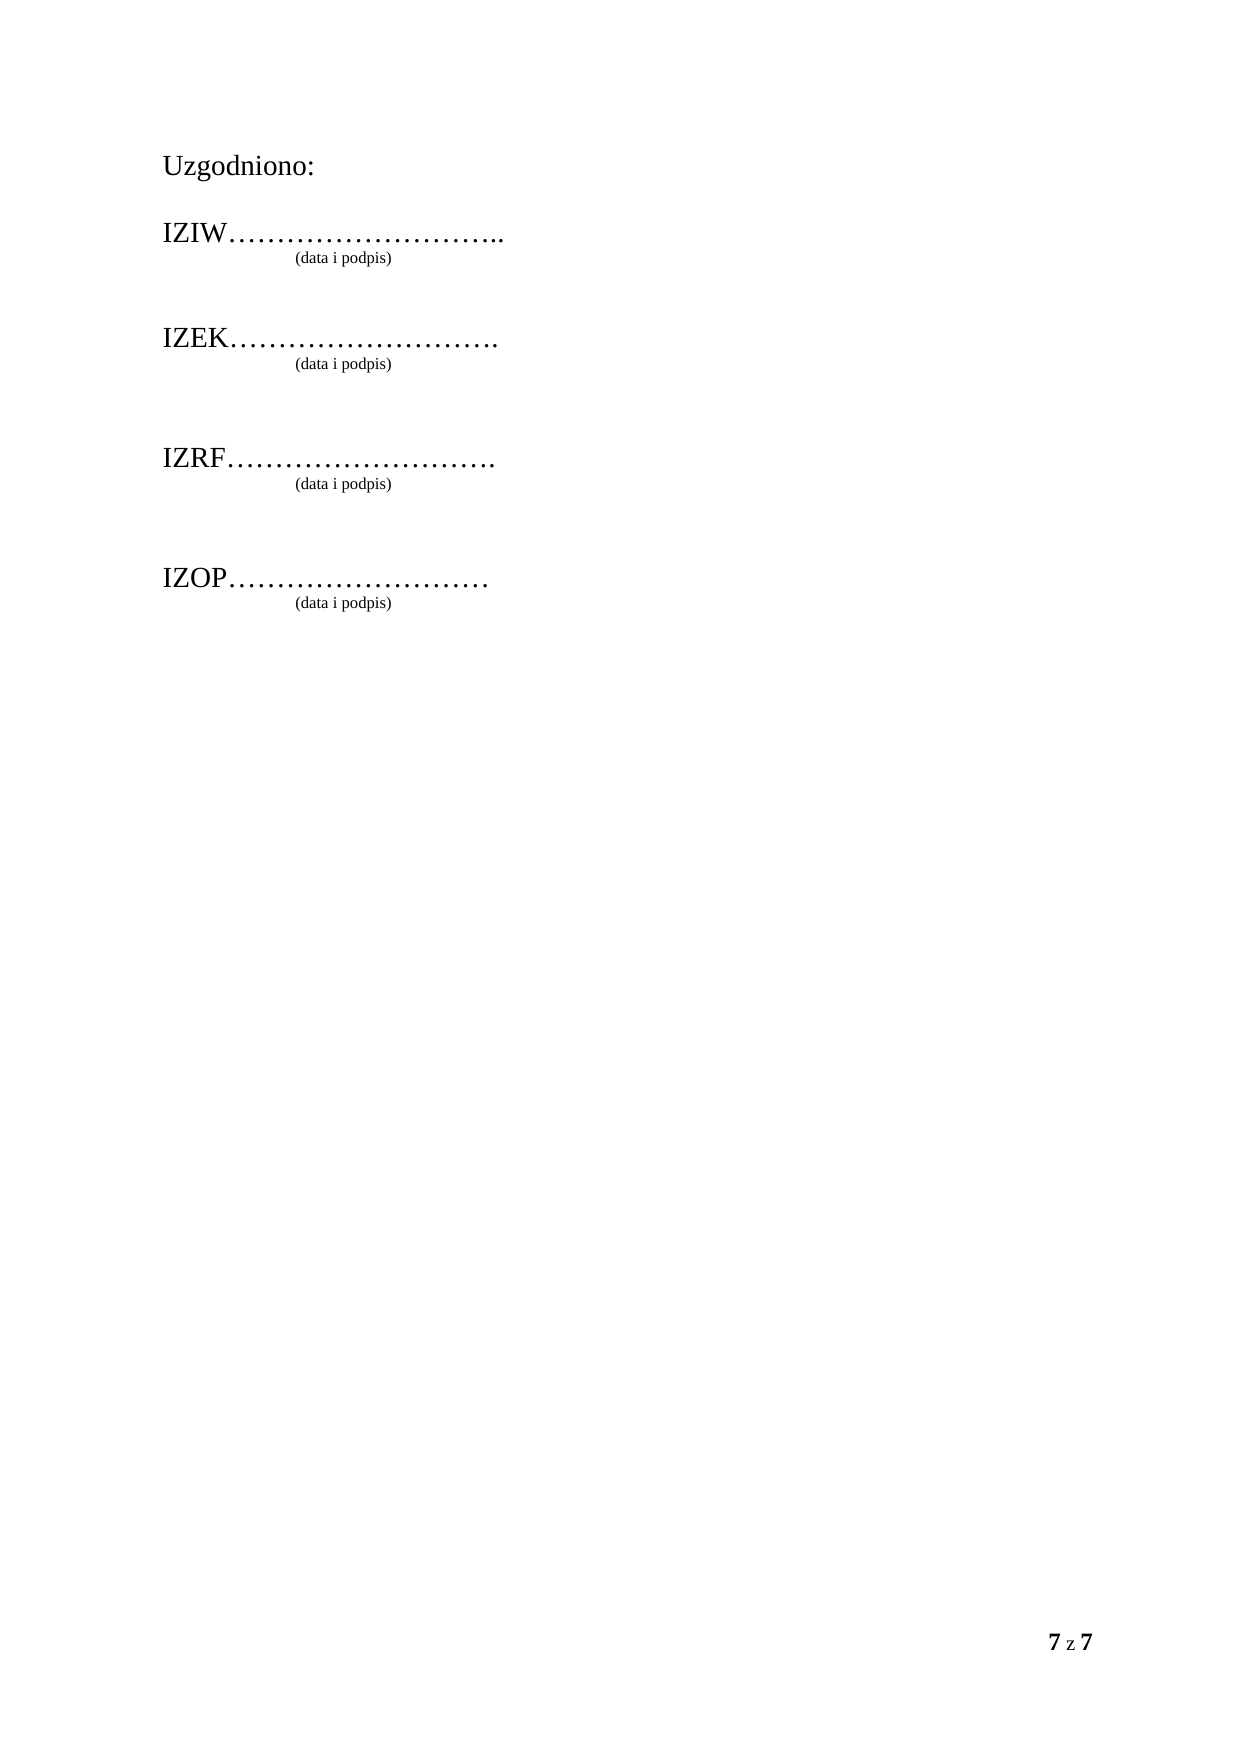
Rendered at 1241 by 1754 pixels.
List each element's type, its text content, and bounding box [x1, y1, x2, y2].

text IZOP……………………… [148, 560, 1092, 593]
text (data i podpis) [148, 354, 1092, 373]
text IZIW……………………….. [148, 215, 1092, 248]
text (data i podpis) [148, 593, 1092, 612]
text IZEK………………………. [148, 320, 1092, 354]
text IZRF………………………. [148, 440, 1092, 473]
text (data i podpis) [148, 473, 1092, 493]
text Uzgodniono: [148, 148, 1092, 181]
text (data i podpis) [148, 248, 1092, 267]
